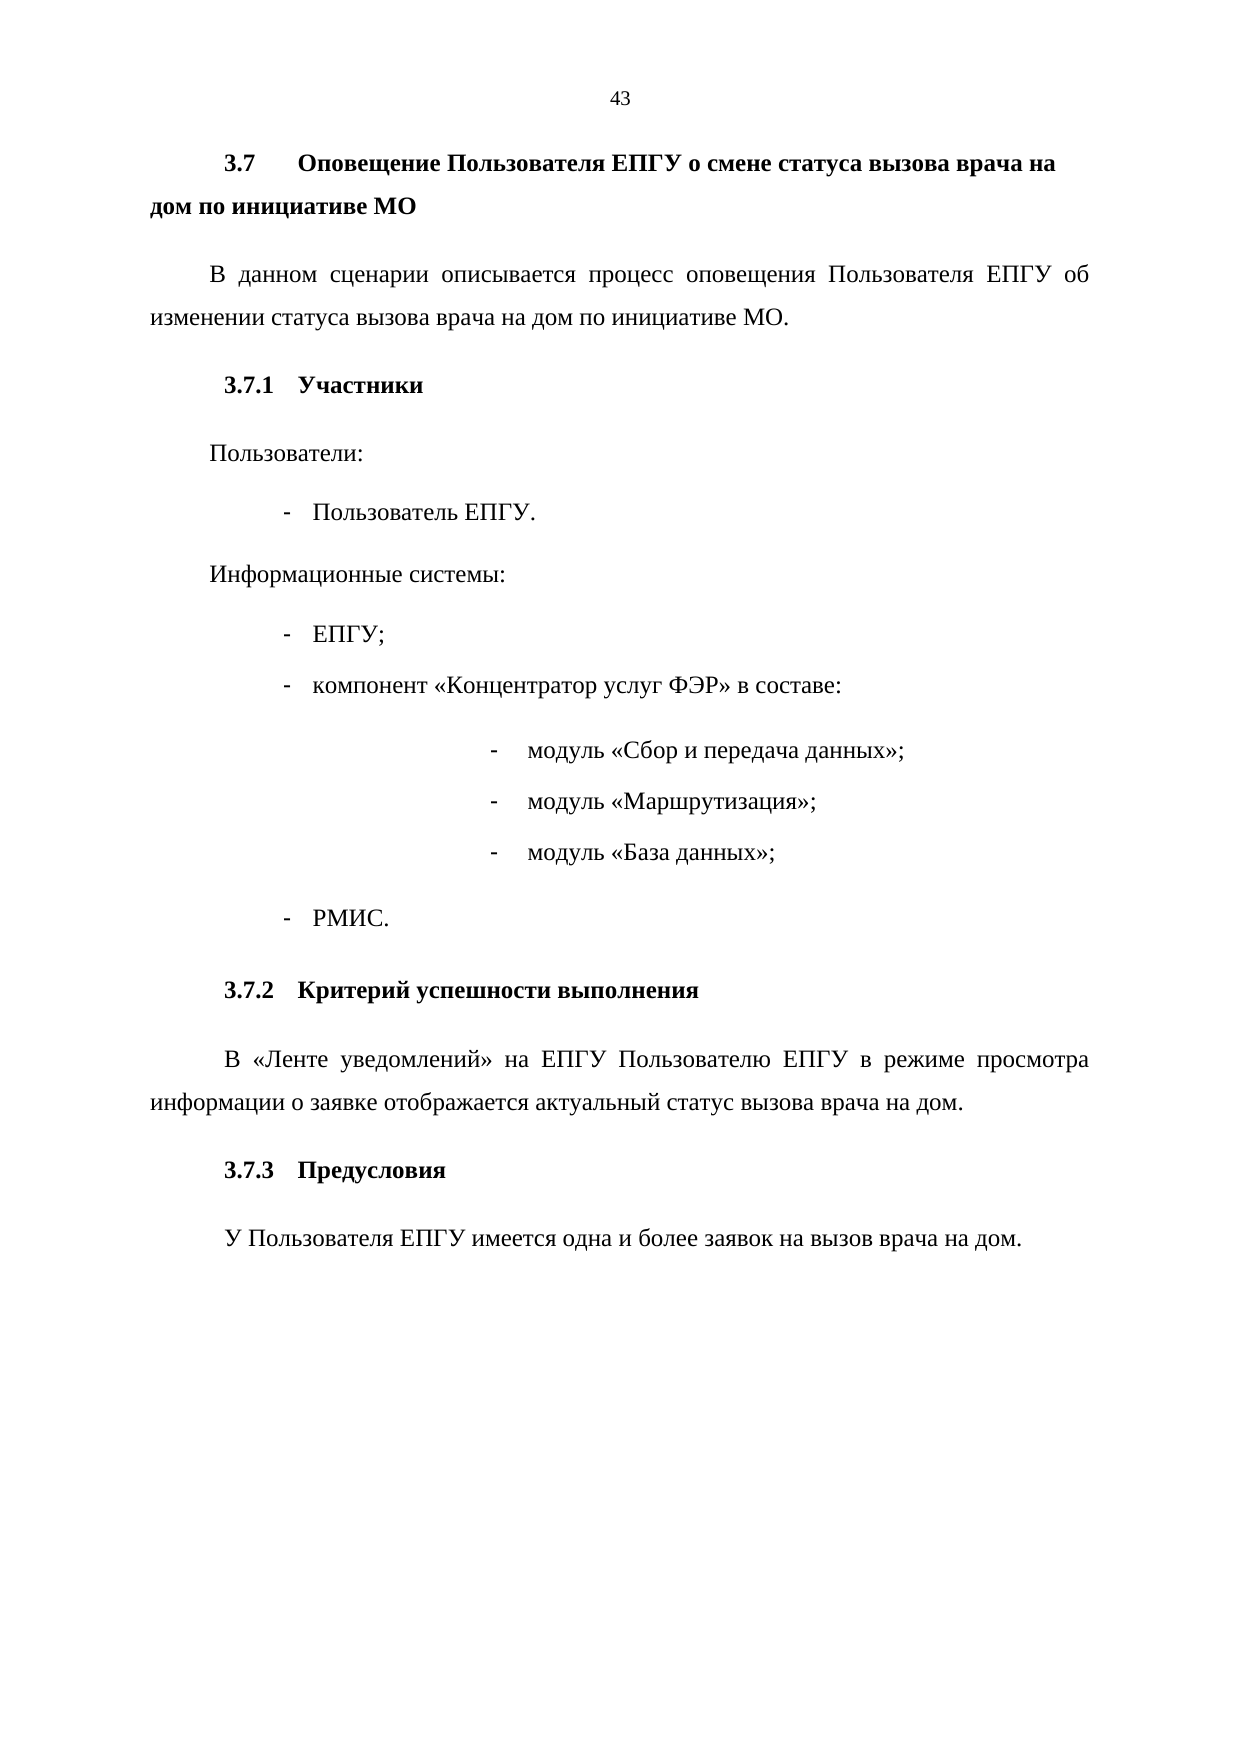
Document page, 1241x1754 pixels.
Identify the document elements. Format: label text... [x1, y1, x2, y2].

text модуль «Маршрутизация»; [490, 783, 1090, 817]
list ЕПГУ; [283, 615, 1090, 649]
text модуль «Сбор и передача данных»; [490, 732, 1090, 766]
list компонент «Концентратор услуг ФЭР» в составе: [283, 666, 1090, 700]
subtitle Предусловия [224, 1155, 1090, 1184]
text Информационные системы: [150, 559, 1090, 588]
list РМИС. [283, 899, 1090, 934]
list Пользователь ЕПГУ. [283, 494, 1090, 528]
text Пользователи: [150, 438, 1090, 467]
text У Пользователя ЕПГУ имеется одна и более заявок на вызов врача на дом. [150, 1223, 1090, 1252]
text В «Ленте уведомлений» на ЕПГУ Пользователю ЕПГУ в режиме просмотра информации о заявке отображается актуальный статус вызова врача на дом. [150, 1044, 1090, 1116]
subtitle Критерий успешности выполнения [224, 976, 1090, 1004]
subtitle Участники [224, 370, 1090, 399]
text модуль «База данных»; [490, 834, 1090, 868]
subtitle Оповещение Пользователя ЕПГУ о смене статуса вызова врача на дом по инициативе МО [150, 148, 1090, 219]
text В данном сценарии описывается процесс оповещения Пользователя ЕПГУ об изменении статуса вызова врача на дом по инициативе МО. [150, 259, 1090, 331]
